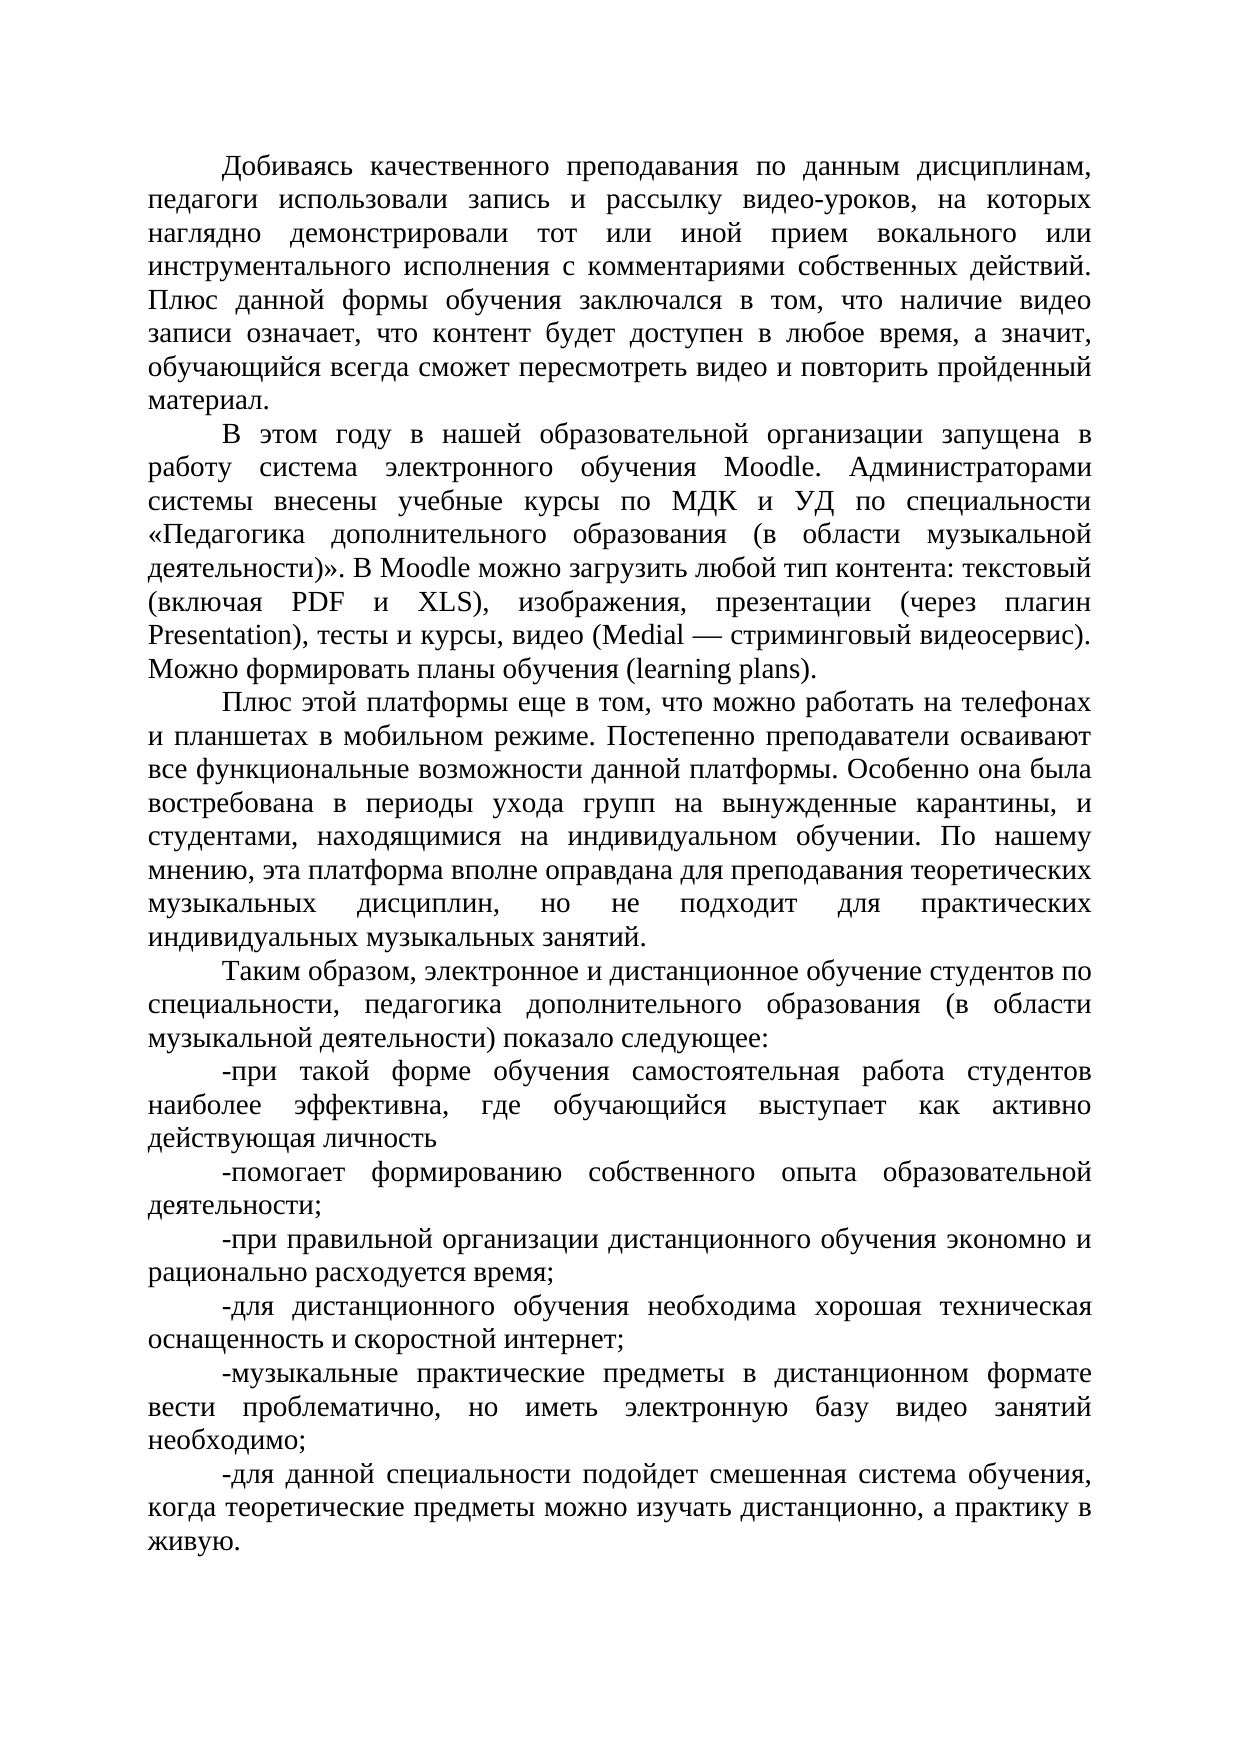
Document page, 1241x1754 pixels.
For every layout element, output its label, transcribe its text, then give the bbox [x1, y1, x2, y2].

text Таким образом, электронное и дистанционное обучение студентов по специальности, педагогика дополнительного образования (в области музыкальной деятельности) показало следующее: [148, 953, 1092, 1053]
text -для данной специальности подойдет смешенная система обучения, когда теоретические предметы можно изучать дистанционно, а практику в живую. [148, 1456, 1092, 1556]
text -при такой форме обучения самостоятельная работа студентов наиболее эффективна, где обучающийся выступает как активно действующая личность [148, 1053, 1092, 1154]
text Плюс этой платформы еще в том, что можно работать на телефонах и планшетах в мобильном режиме. Постепенно преподаватели осваивают все функциональные возможности данной платформы. Особенно она была востребована в периоды ухода групп на вынужденные карантины, и студентами, находящимися на индивидуальном обучении. По нашему мнению, эта платформа вполне оправдана для преподавания теоретических музыкальных дисциплин, но не подходит для практических индивидуальных музыкальных занятий. [148, 684, 1092, 953]
text Добиваясь качественного преподавания по данным дисциплинам, педагоги использовали запись и рассылку видео-уроков, на которых наглядно демонстрировали тот или иной прием вокального или инструментального исполнения с комментариями собственных действий. Плюс данной формы обучения заключался в том, что наличие видео записи означает, что контент будет доступен в любое время, а значит, обучающийся всегда сможет пересмотреть видео и повторить пройденный материал. [148, 148, 1092, 416]
text В этом году в нашей образовательной организации запущена в работу система электронного обучения Moodle. Администраторами системы внесены учебные курсы по МДК и УД по специальности «Педагогика дополнительного образования (в области музыкальной деятельности)». В Moodle можно загрузить любой тип контента: текстовый (включая PDF и XLS), изображения, презентации (через плагин Presentation), тесты и курсы, видео (Medial — стриминговый видеосервис). Можно формировать планы обучения (learning plans). [148, 416, 1092, 684]
text -помогает формированию собственного опыта образовательной деятельности; [148, 1154, 1092, 1221]
text -для дистанционного обучения необходима хорошая техническая оснащенность и скоростной интернет; [148, 1288, 1092, 1355]
text -при правильной организации дистанционного обучения экономно и рационально расходуется время; [148, 1221, 1092, 1288]
text -музыкальные практические предметы в дистанционном формате вести проблематично, но иметь электронную базу видео занятий необходимо; [148, 1355, 1092, 1456]
